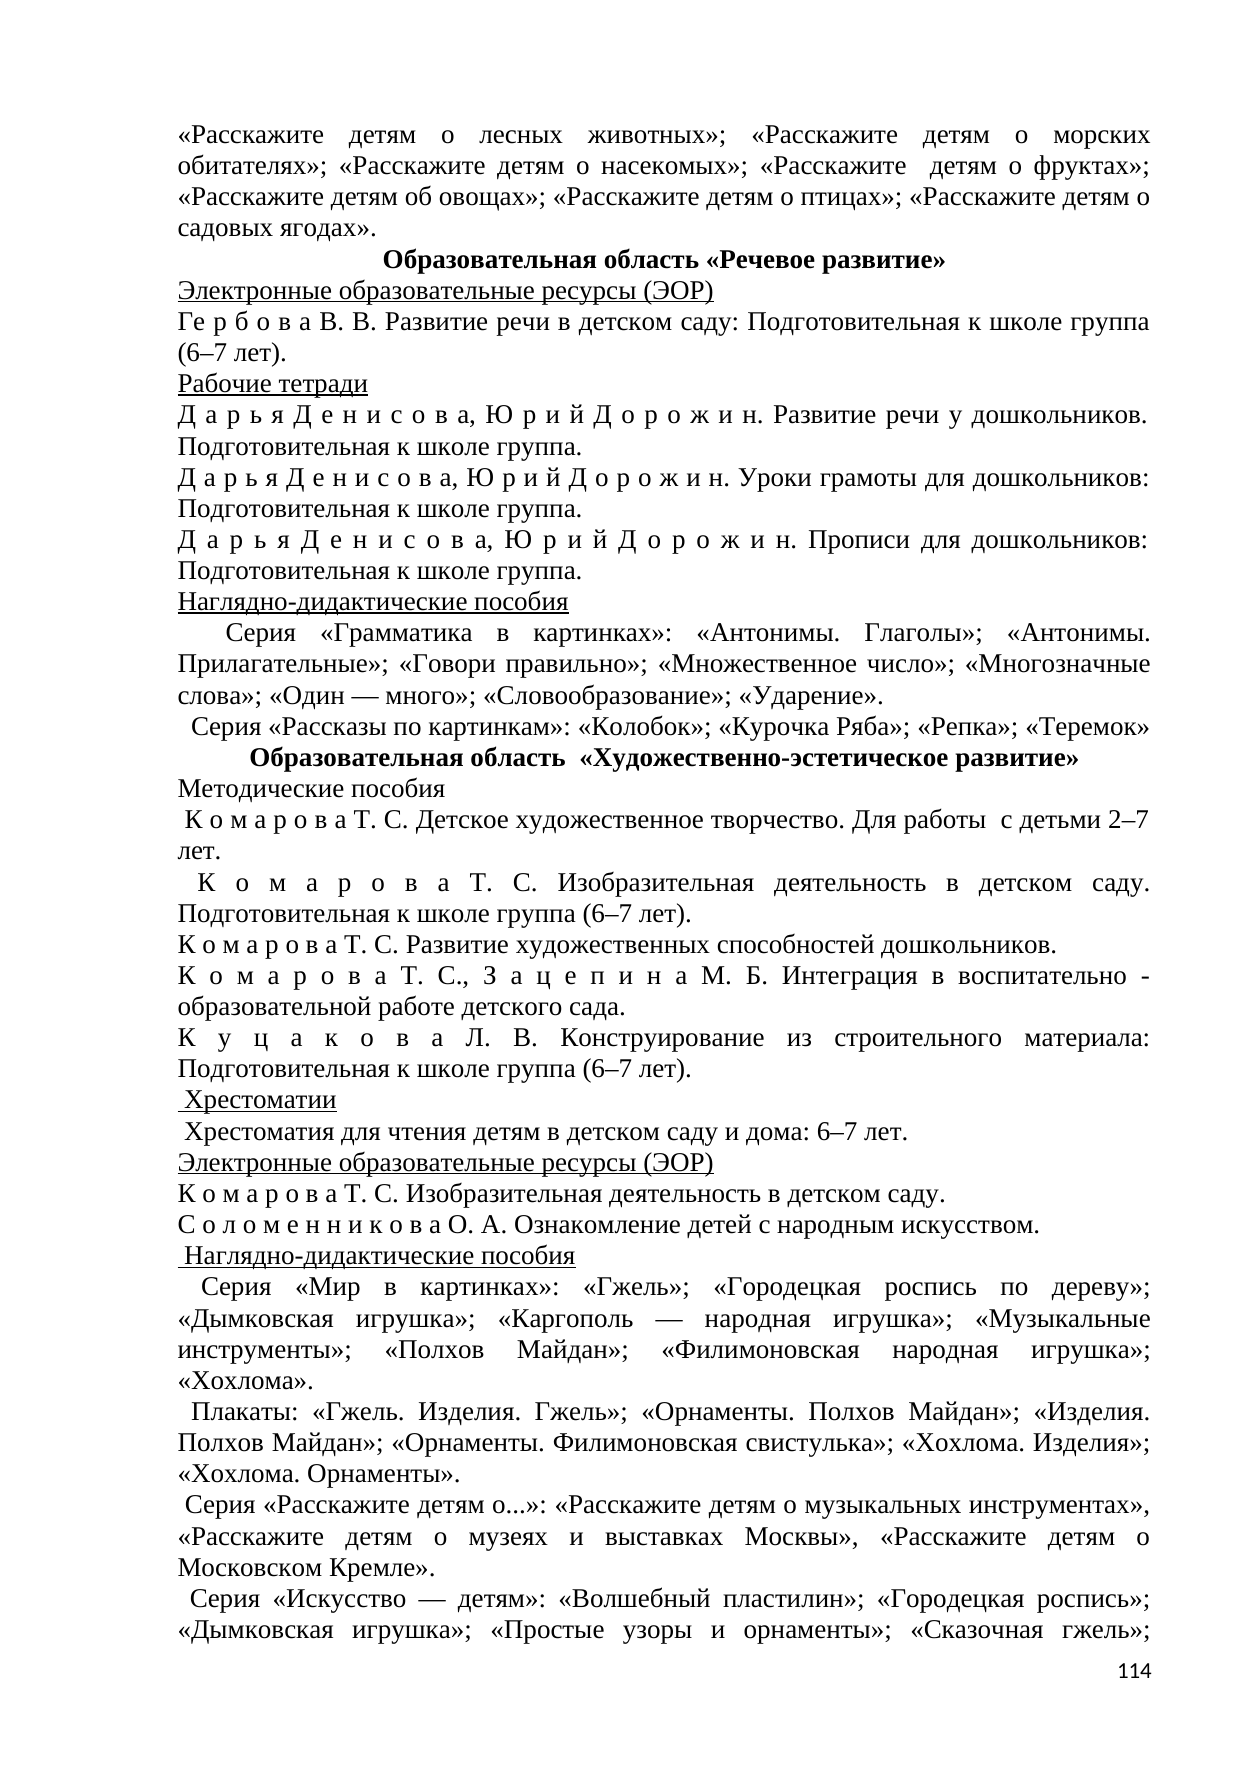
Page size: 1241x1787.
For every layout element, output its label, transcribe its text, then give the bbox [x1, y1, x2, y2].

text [177, 118, 1152, 243]
text Серия «Грамматика в картинках»: «Антонимы. Глаголы»; «Антонимы. Прилагательные»; «Говори правильно»; «Множественное число»; «Многозначные слова»; «Один — много»; «Словообразование»; «Ударение». [177, 616, 1152, 710]
text Наглядно-дидактические пособия [177, 1239, 1152, 1271]
text Д а р ь я Д е н и с о в а, Ю р и й Д о р о ж и н. Прописи для дошкольников: Подготовительная к школе группа. [177, 523, 1152, 585]
text К о м а р о в а Т. С. Изобразительная деятельность в детском саду. [177, 1177, 1152, 1208]
text Хрестоматии [177, 1084, 1152, 1115]
text Д а р ь я Д е н и с о в а, Ю р и й Д о р о ж и н. Уроки грамоты для дошкольников: Подготовительная к школе группа. [177, 461, 1152, 523]
text Рабочие тетради [177, 367, 1152, 398]
text Электронные образовательные ресурсы (ЭОР) [177, 1146, 1152, 1177]
text Методические пособия [177, 772, 1152, 803]
text Ге р б о в а В. В. Развитие речи в детском саду: Подготовительная к школе группа (6–7 лет). [177, 305, 1152, 367]
text Серия «Расскажите детям о...»: «Расскажите детям о музыкальных инструментах», «Расскажите детям о музеях и выставках Москвы», «Расскажите детям о Московском Кремле». [177, 1488, 1152, 1582]
text К у ц а к о в а Л. В. Конструирование из строительного материала: Подготовительная к школе группа (6–7 лет). [177, 1021, 1152, 1084]
text Серия «Мир в картинках»: «Гжель»; «Городецкая роспись по дереву»; «Дымковская игрушка»; «Каргополь — народная игрушка»; «Музыкальные инструменты»; «Полхов Майдан»; «Филимоновская народная игрушка»; «Хохлома». [177, 1271, 1152, 1395]
text Наглядно-дидактические пособия [177, 585, 1152, 616]
text К о м а р о в а Т. С. Изобразительная деятельность в детском саду. Подготовительная к школе группа (6–7 лет). [177, 866, 1152, 928]
text Образовательная область «Речевое развитие» [177, 243, 1152, 274]
text Серия «Рассказы по картинкам»: «Колобок»; «Курочка Ряба»; «Репка»; «Теремок» [177, 710, 1152, 741]
text К о м а р о в а Т. С., З а ц е п и н а М. Б. Интеграция в воспитательно - образовательной работе детского сада. [177, 959, 1152, 1021]
text Д а р ь я Д е н и с о в а, Ю р и й Д о р о ж и н. Развитие речи у дошкольников. Подготовительная к школе группа. [177, 398, 1152, 461]
text Плакаты: «Гжель. Изделия. Гжель»; «Орнаменты. Полхов Майдан»; «Изделия. Полхов Майдан»; «Орнаменты. Филимоновская свистулька»; «Хохлома. Изделия»; «Хохлома. Орнаменты». [177, 1395, 1152, 1488]
text К о м а р о в а Т. С. Детское художественное творчество. Для работы с детьми 2–7 лет. [177, 803, 1152, 866]
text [177, 1582, 1152, 1644]
text К о м а р о в а Т. С. Развитие художественных способностей дошкольников. [177, 928, 1152, 959]
text Электронные образовательные ресурсы (ЭОР) [177, 274, 1152, 305]
text Образовательная область «Художественно-эстетическое развитие» [177, 741, 1152, 772]
text Хрестоматия для чтения детям в детском саду и дома: 6–7 лет. [177, 1115, 1152, 1146]
text С о л о м е н н и к о в а О. А. Ознакомление детей с народным искусством. [177, 1208, 1152, 1239]
